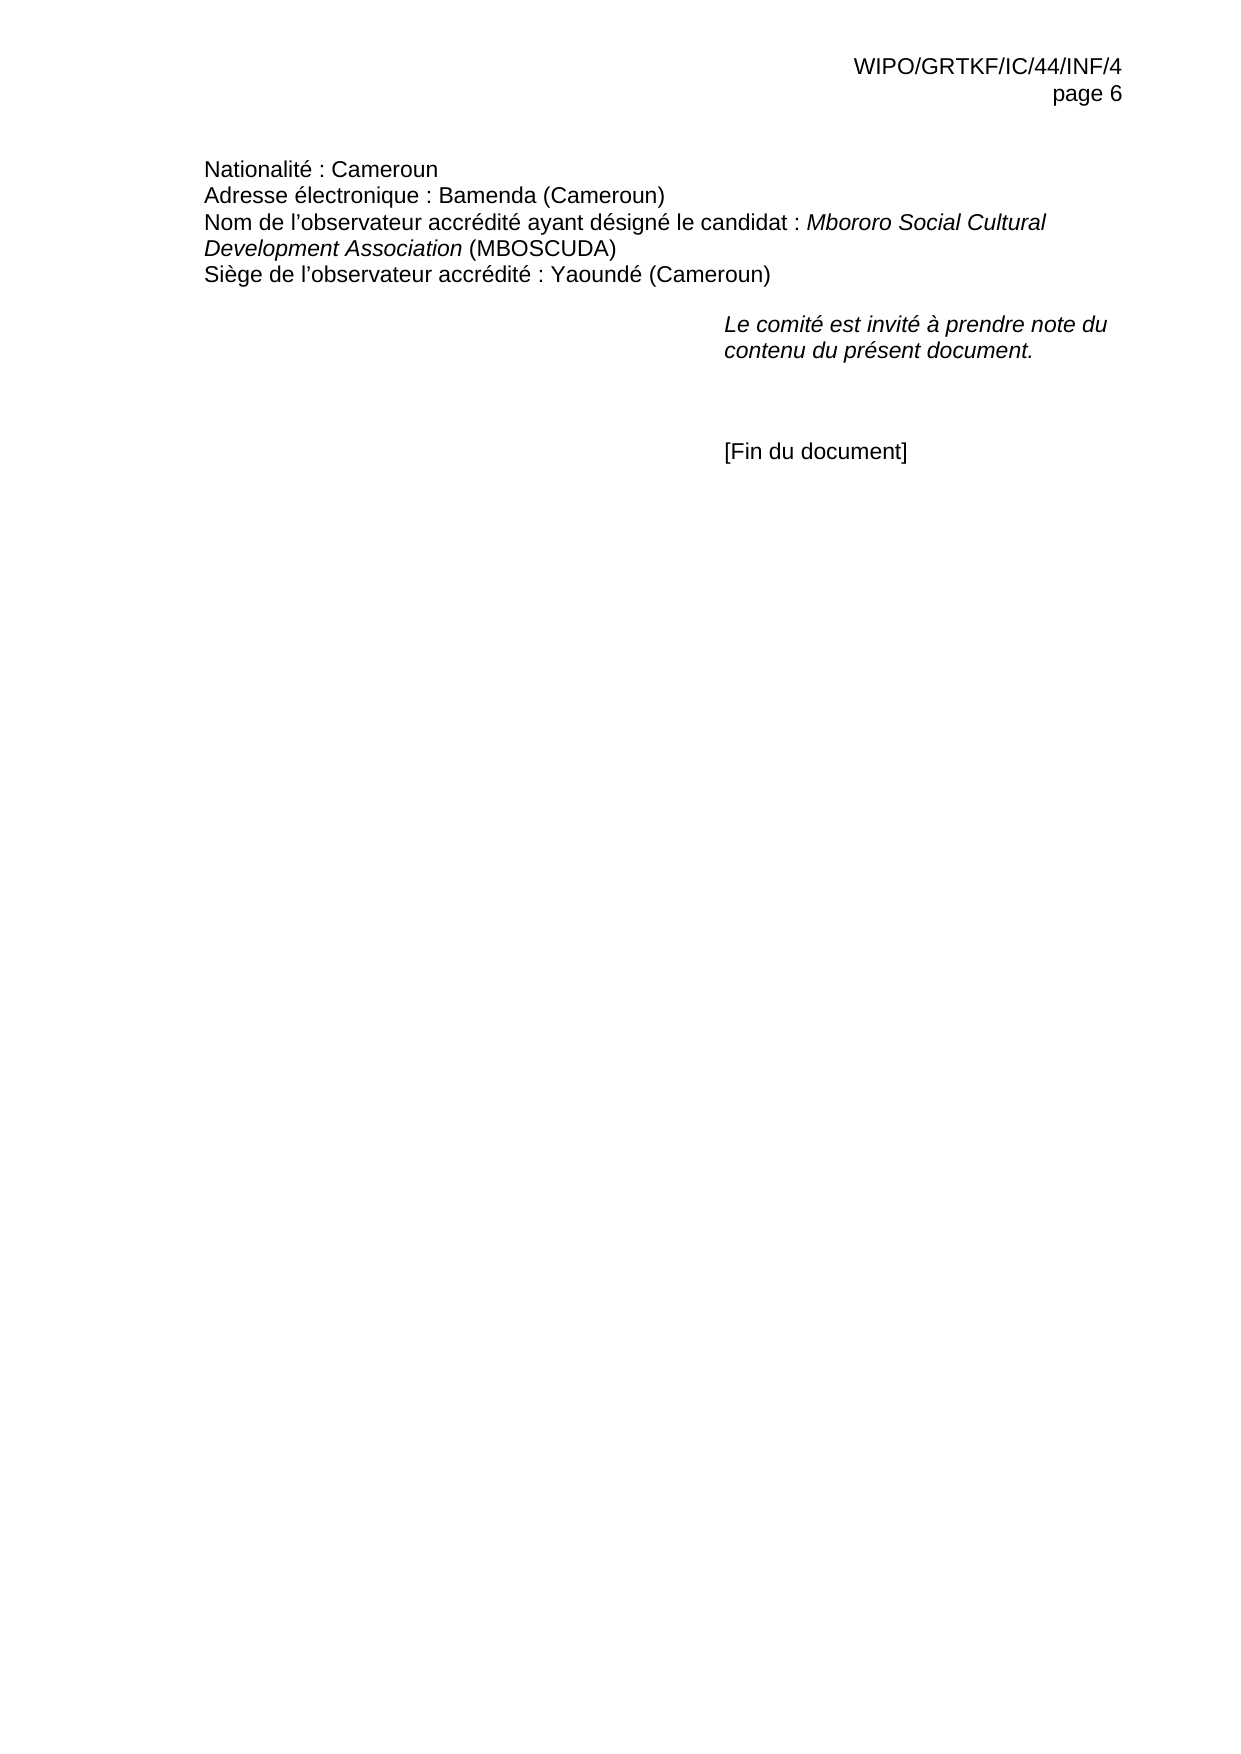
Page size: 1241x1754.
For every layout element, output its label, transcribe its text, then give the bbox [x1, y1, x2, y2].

text Le comité est invité à prendre note du contenu du présent document. [724, 311, 1122, 363]
text Nationalité : Cameroun Adresse électronique : Bamenda (Cameroun) Nom de l’observateur accrédité ayant désigné le candidat : Mbororo Social Cultural Development Association (MBOSCUDA) Siège de l’observateur accrédité : Yaoundé (Cameroun) [204, 156, 1122, 288]
text [Fin du document] [724, 438, 1122, 464]
